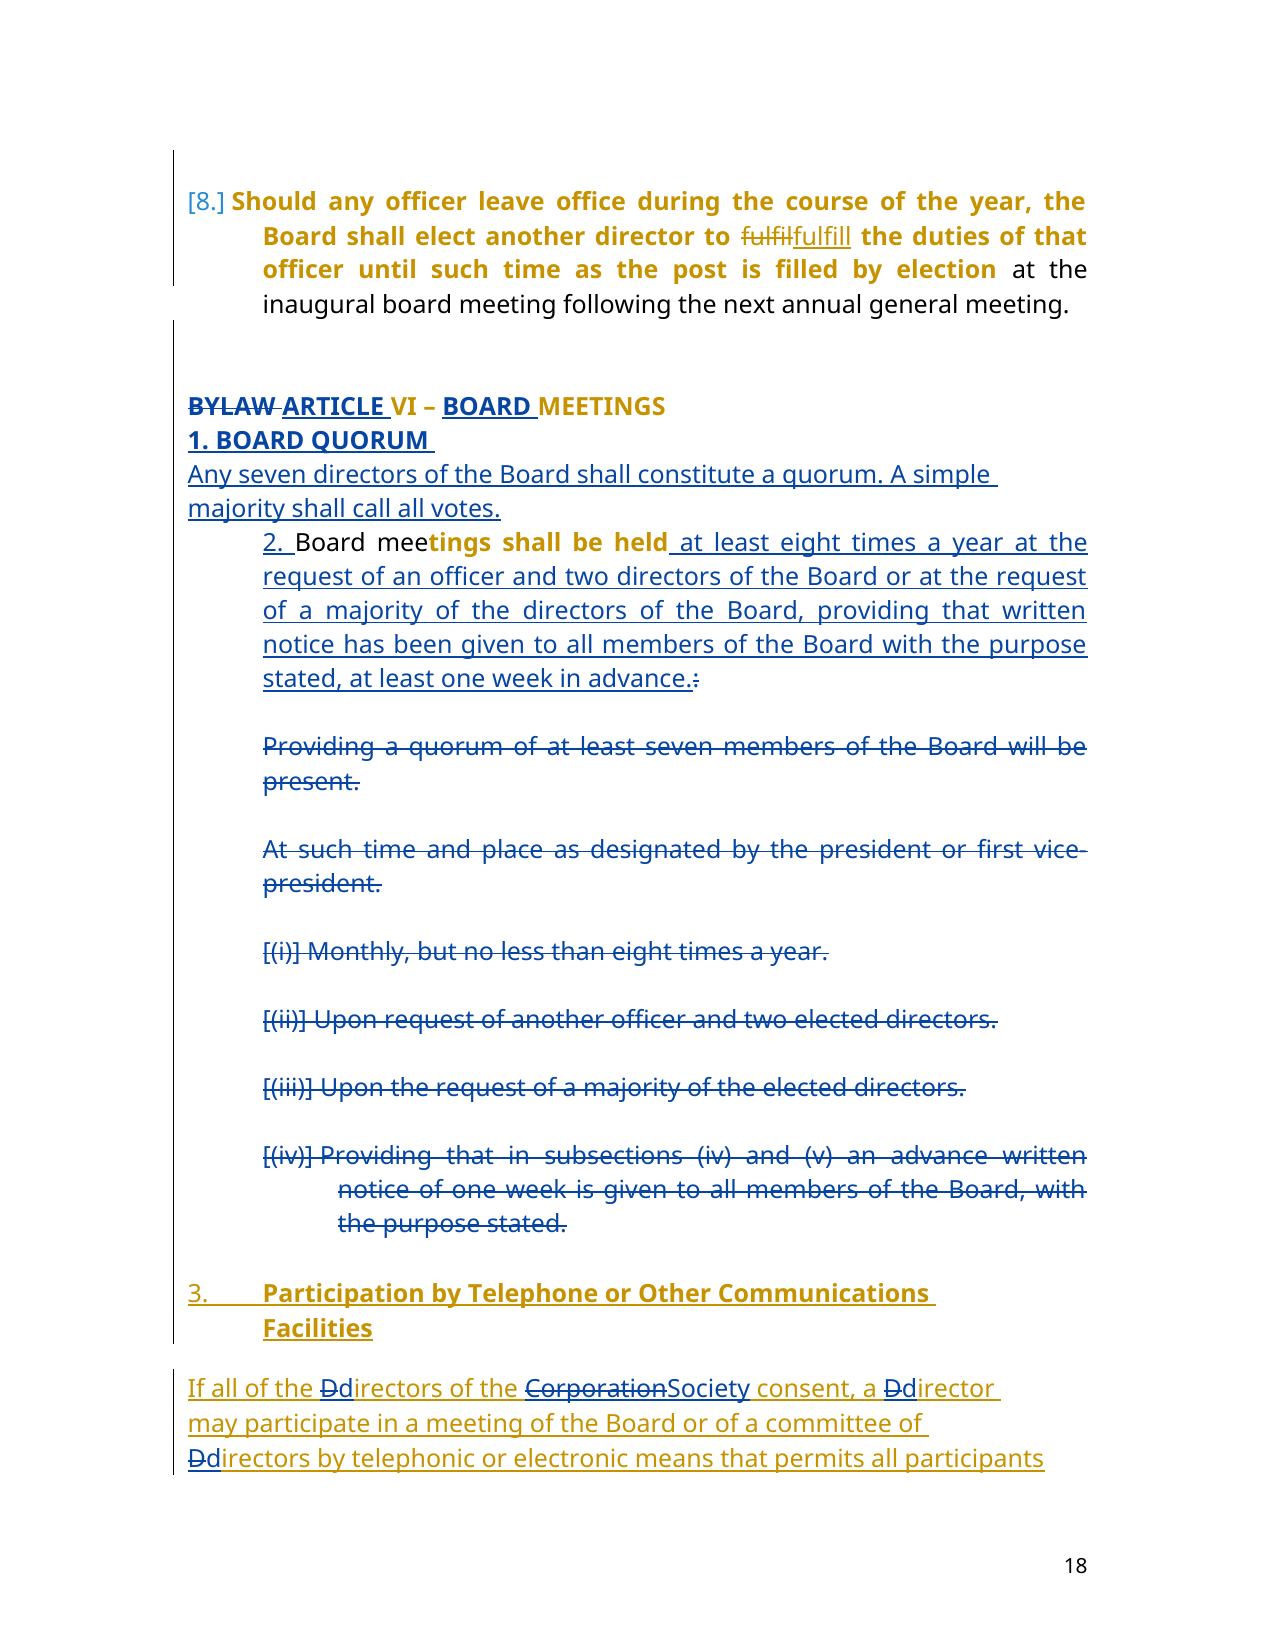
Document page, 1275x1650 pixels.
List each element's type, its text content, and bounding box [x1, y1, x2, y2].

list Board meetings shall be held [262, 589, 1087, 622]
list Board meetings shall be held [262, 525, 1087, 588]
subtitle VI – MEETINGS [187, 388, 1087, 422]
list Should any officer leave office during the course of the year, the Board shall elect another director to the duties of that officer until such time as the post is filled by election at the inaugural board meeting following the next annual general meeting. [187, 184, 1087, 320]
list Board meetings shall be held [262, 657, 1087, 695]
list Board meetings shall be held [262, 623, 1087, 656]
